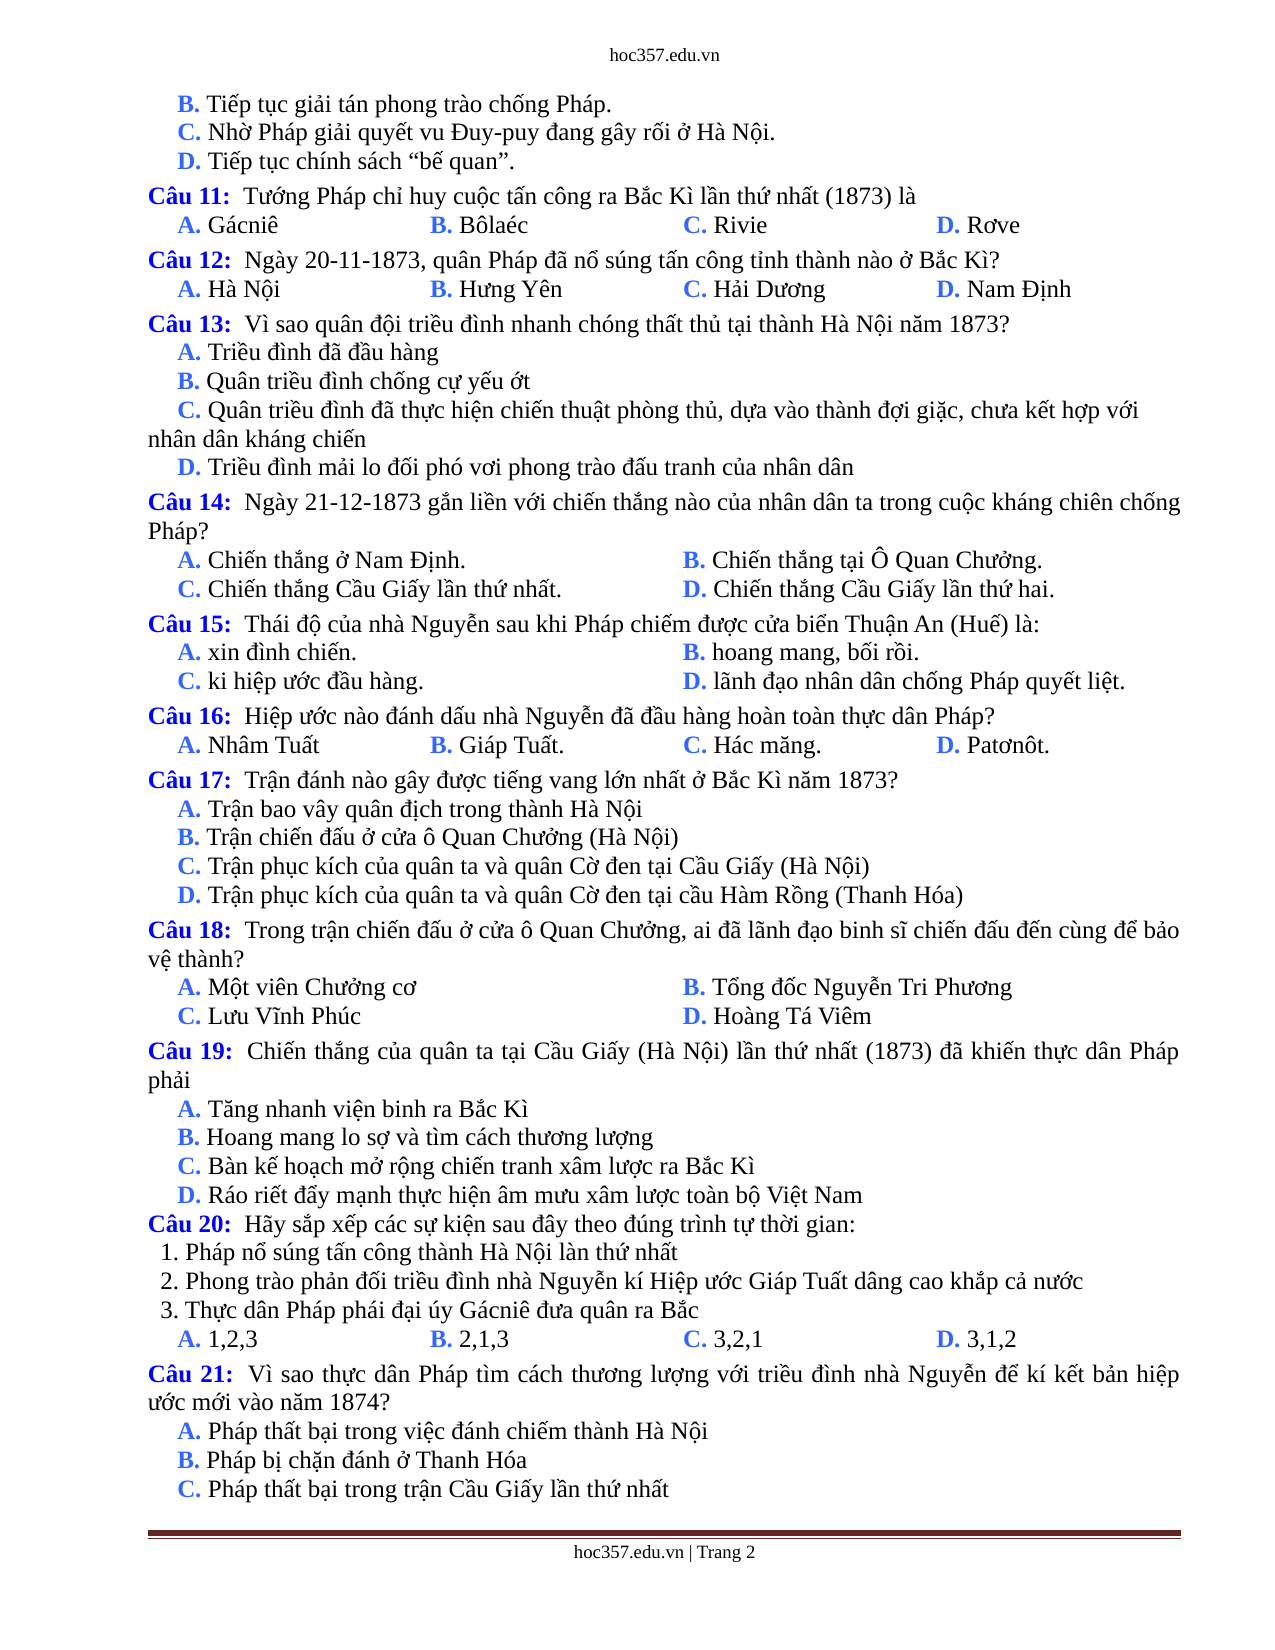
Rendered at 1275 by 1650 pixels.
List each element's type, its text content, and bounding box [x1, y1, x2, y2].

text Câu 15: Thái độ của nhà Nguyễn sau khi Pháp chiếm được cửa biển Thuận An (Huế) là: [148, 609, 1181, 637]
text Câu 20: Hãy sắp xếp các sự kiện sau đây theo đúng trình tự thời gian: [148, 1209, 1181, 1237]
text A. Nhâm Tuất B. Giáp Tuất. C. Hác măng. D. Patơnôt. [148, 730, 1181, 759]
text C. ki hiệp ước đầu hàng. D. lãnh đạo nhân dân chống Pháp quyết liệt. [148, 666, 1181, 695]
text C. Quân triều đình đã thực hiện chiến thuật phòng thủ, dựa vào thành đợi giặc, chưa kết hợp với nhân dân kháng chiến [148, 395, 1181, 452]
text A. xin đình chiến. B. hoang mang, bối rồi. [148, 637, 1181, 666]
text Câu 16: Hiệp ước nào đánh dấu nhà Nguyễn đã đầu hàng hoàn toàn thực dân Pháp? [148, 701, 1181, 730]
text A. Một viên Chưởng cơ B. Tổng đốc Nguyễn Tri Phương [148, 972, 1181, 1001]
text A. Gácniê B. Bôlaéc C. Rivie D. Rơve [148, 210, 1181, 239]
text 2. Phong trào phản đối triều đình nhà Nguyễn kí Hiệp ước Giáp Tuất dâng cao khắp cả nước [148, 1266, 1181, 1295]
text C. Lưu Vĩnh Phúc D. Hoàng Tá Viêm [148, 1001, 1181, 1030]
text C. Bàn kế hoạch mở rộng chiến tranh xâm lược ra Bắc Kì [148, 1151, 1181, 1180]
text C. Chiến thắng Cầu Giấy lần thứ nhất. D. Chiến thắng Cầu Giấy lần thứ hai. [148, 574, 1181, 602]
text B. Pháp bị chặn đánh ở Thanh Hóa [148, 1445, 1181, 1474]
text A. Tăng nhanh viện binh ra Bắc Kì [148, 1094, 1181, 1122]
text A. Trận bao vây quân địch trong thành Hà Nội [148, 794, 1181, 822]
text B. Hoang mang lo sợ và tìm cách thương lượng [148, 1122, 1181, 1151]
text Câu 21: Vì sao thực dân Pháp tìm cách thương lượng với triều đình nhà Nguyễn để kí kết bản hiệp ước mới vào năm 1874? [148, 1359, 1181, 1416]
text A. Chiến thắng ở Nam Định. B. Chiến thắng tại Ô Quan Chưởng. [148, 545, 1181, 574]
text A. Triều đình đã đầu hàng [148, 337, 1181, 366]
text A. Hà Nội B. Hưng Yên C. Hải Dương D. Nam Định [148, 274, 1181, 302]
text B. Tiếp tục giải tán phong trào chống Pháp. [148, 89, 1181, 117]
text Câu 19: Chiến thắng của quân ta tại Cầu Giấy (Hà Nội) lần thứ nhất (1873) đã khiến thực dân Pháp phải [148, 1036, 1181, 1094]
text C. Nhờ Pháp giải quyết vu Đuy-puy đang gây rối ở Hà Nội. [148, 117, 1181, 146]
text 1. Pháp nổ súng tấn công thành Hà Nội làn thứ nhất [148, 1237, 1181, 1266]
text C. Pháp thất bại trong trận Cầu Giấy lần thứ nhất [148, 1474, 1181, 1502]
text D. Triều đình mải lo đối phó vơi phong trào đấu tranh của nhân dân [148, 452, 1181, 481]
text Câu 14: Ngày 21-12-1873 gắn liền với chiến thắng nào của nhân dân ta trong cuộc kháng chiên chống Pháp? [148, 487, 1181, 545]
text 3. Thực dân Pháp phái đại úy Gácniê đưa quân ra Bắc [148, 1295, 1181, 1324]
text Câu 12: Ngày 20-11-1873, quân Pháp đã nổ súng tấn công tỉnh thành nào ở Bắc Kì? [148, 245, 1181, 274]
text D. Trận phục kích của quân ta và quân Cờ đen tại cầu Hàm Rồng (Thanh Hóa) [148, 880, 1181, 909]
text B. Trận chiến đấu ở cửa ô Quan Chưởng (Hà Nội) [148, 822, 1181, 851]
text Câu 17: Trận đánh nào gây được tiếng vang lớn nhất ở Bắc Kì năm 1873? [148, 765, 1181, 794]
text Câu 11: Tướng Pháp chỉ huy cuộc tấn công ra Bắc Kì lần thứ nhất (1873) là [148, 181, 1181, 210]
text D. Tiếp tục chính sách “bế quan”. [148, 146, 1181, 175]
text B. Quân triều đình chống cự yếu ớt [148, 366, 1181, 395]
text Câu 13: Vì sao quân đội triều đình nhanh chóng thất thủ tại thành Hà Nội năm 1873? [148, 309, 1181, 337]
text A. Pháp thất bại trong việc đánh chiếm thành Hà Nội [148, 1416, 1181, 1445]
text C. Trận phục kích của quân ta và quân Cờ đen tại Cầu Giấy (Hà Nội) [148, 851, 1181, 880]
text A. 1,2,3 B. 2,1,3 C. 3,2,1 D. 3,1,2 [148, 1324, 1181, 1352]
text Câu 18: Trong trận chiến đấu ở cửa ô Quan Chưởng, ai đã lãnh đạo binh sĩ chiến đấu đến cùng để bảo vệ thành? [148, 915, 1181, 972]
text D. Ráo riết đẩy mạnh thực hiện âm mưu xâm lược toàn bộ Việt Nam [148, 1180, 1181, 1209]
